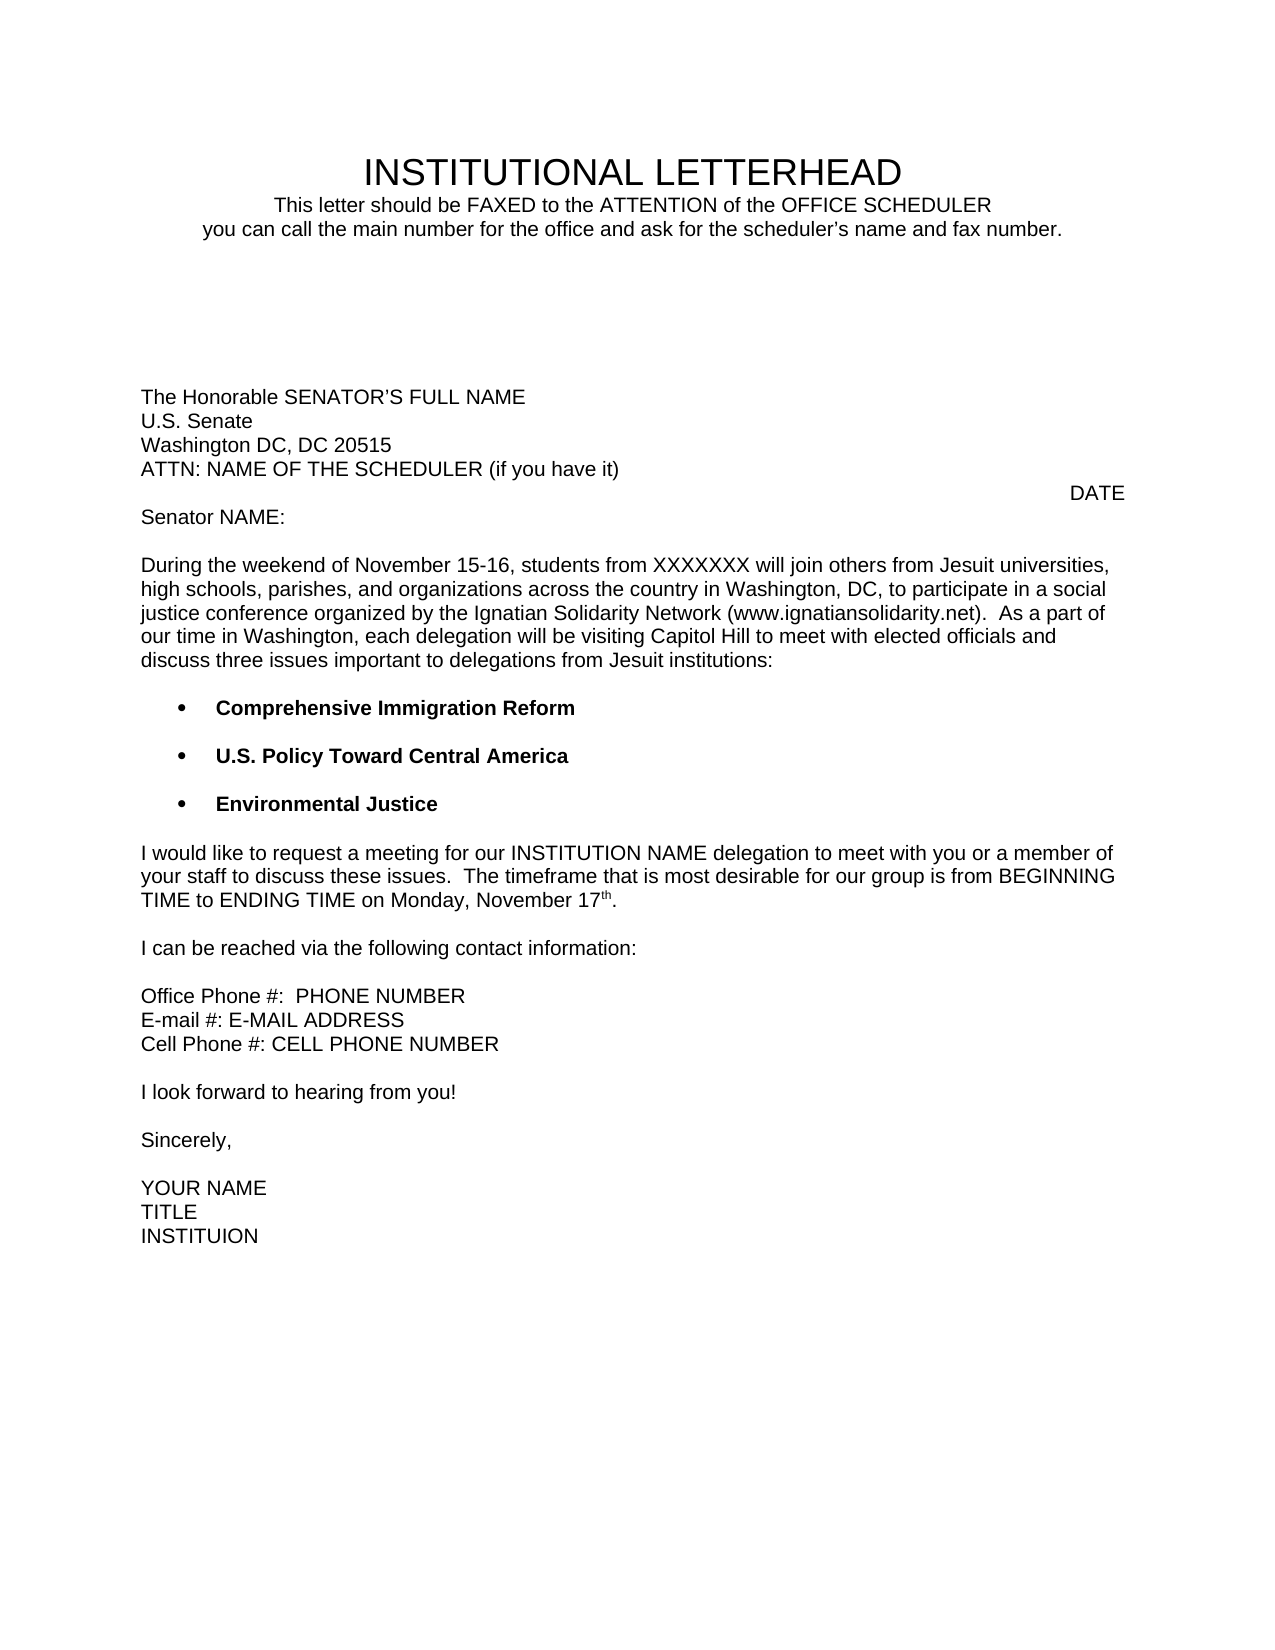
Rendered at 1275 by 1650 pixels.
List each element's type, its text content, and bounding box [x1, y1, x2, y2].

text Senator NAME: [141, 504, 1125, 528]
text I would like to request a meeting for our INSTITUTION NAME delegation to meet with you or a member of your staff to discuss these issues. The timeframe that is most desirable for our group is from BEGINNING TIME to ENDING TIME on Monday, November 17th. [141, 840, 1125, 912]
text Sincerely, [141, 1128, 1125, 1152]
text you can call the main number for the office and ask for the scheduler’s name and fax number. [141, 217, 1125, 241]
text INSTITUION [141, 1224, 1125, 1248]
text YOUR NAME [141, 1176, 1125, 1200]
list Environmental Justice [178, 792, 1125, 816]
list Comprehensive Immigration Reform [178, 696, 1125, 720]
text Office Phone #: PHONE NUMBER [141, 984, 1125, 1008]
text U.S. Senate [141, 409, 1125, 433]
text DATE [141, 481, 1125, 504]
text INSTITUTIONAL LETTERHEAD [141, 150, 1125, 193]
text TITLE [141, 1200, 1125, 1224]
text This letter should be FAXED to the ATTENTION of the OFFICE SCHEDULER [141, 193, 1125, 217]
text E-mail #: E-MAIL ADDRESS [141, 1008, 1125, 1032]
text I can be reached via the following contact information: [141, 936, 1125, 960]
text Washington DC, DC 20515 [141, 433, 1125, 457]
text ATTN: NAME OF THE SCHEDULER (if you have it) [141, 457, 1125, 481]
text Cell Phone #: CELL PHONE NUMBER [141, 1032, 1125, 1056]
text I look forward to hearing from you! [141, 1080, 1125, 1104]
list U.S. Policy Toward Central America [178, 744, 1125, 768]
text The Honorable SENATOR’S FULL NAME [141, 385, 1125, 409]
text During the weekend of November 15-16, students from XXXXXXX will join others from Jesuit universities, high schools, parishes, and organizations across the country in Washington, DC, to participate in a social justice conference organized by the Ignatian Solidarity Network (www.ignatiansolidarity.net). As a part of our time in Washington, each delegation will be visiting Capitol Hill to meet with elected officials and discuss three issues important to delegations from Jesuit institutions: [141, 552, 1125, 672]
